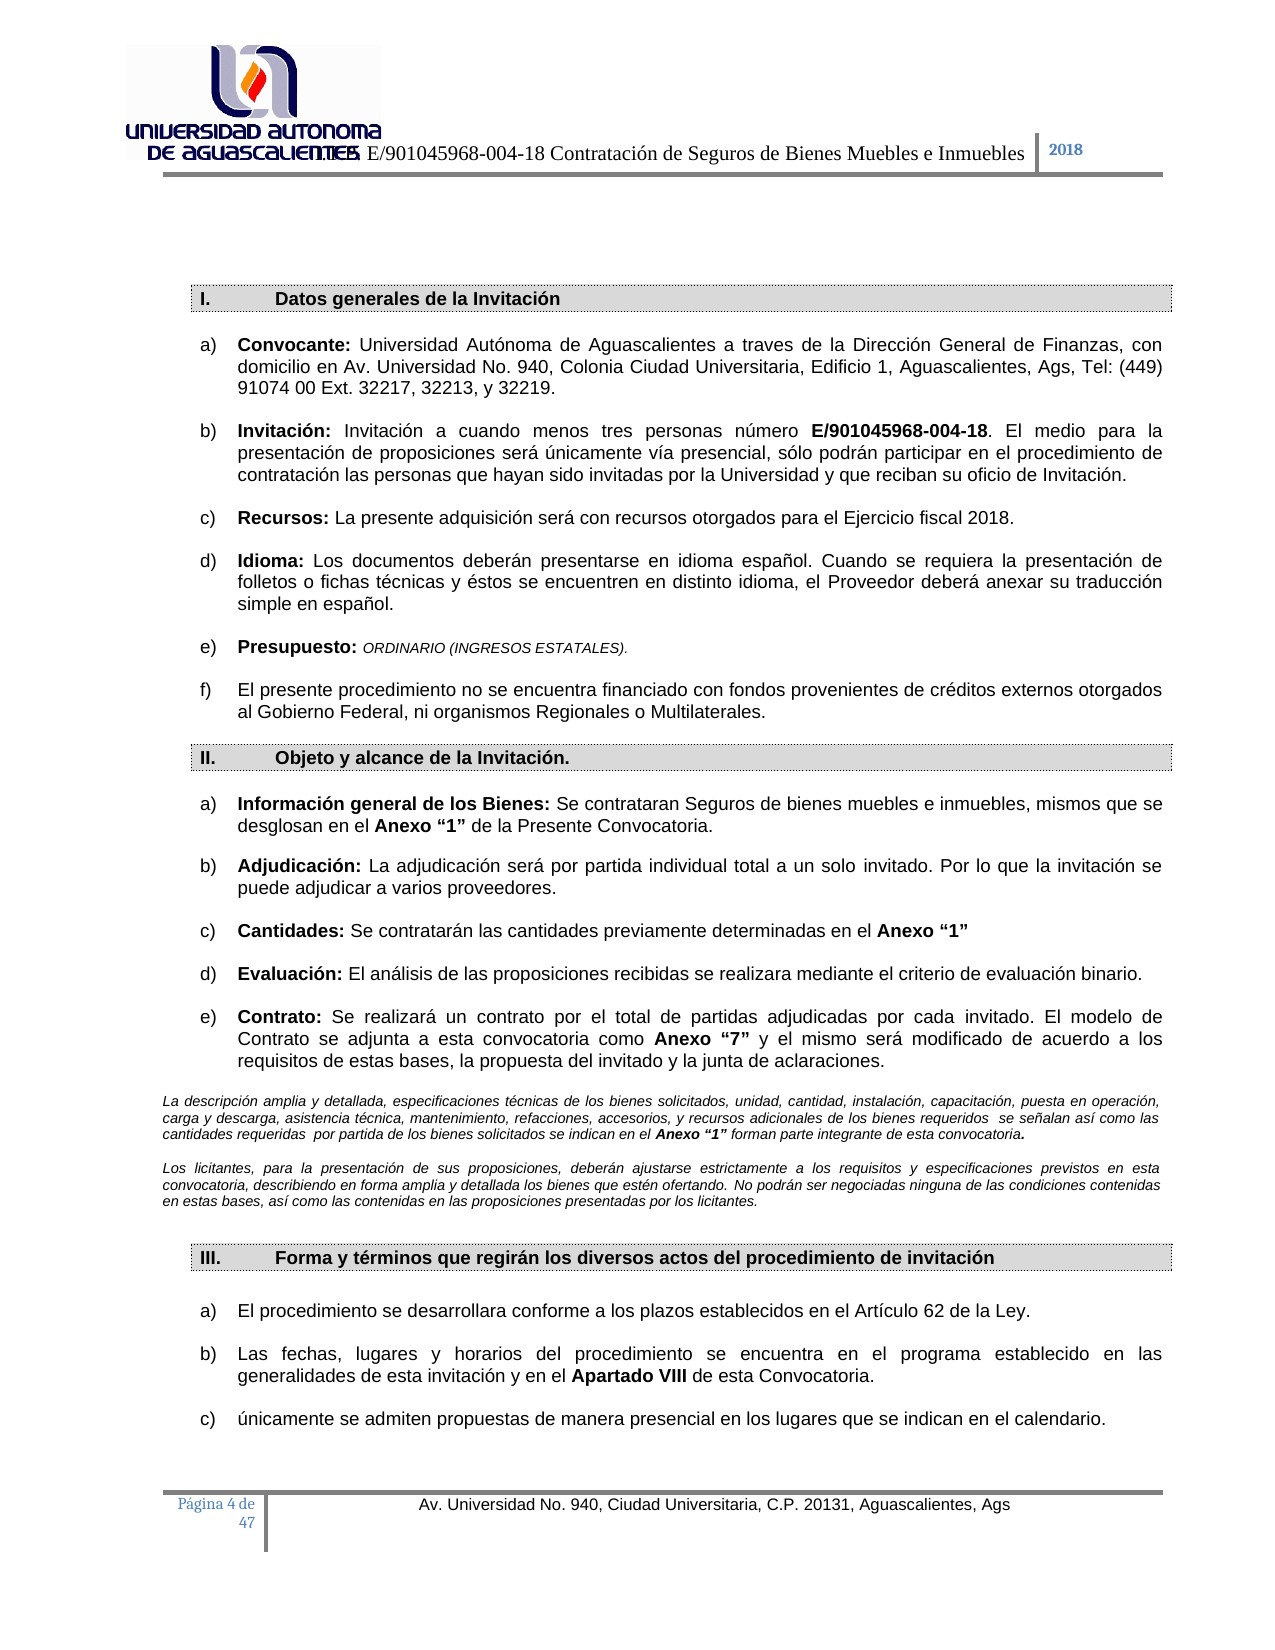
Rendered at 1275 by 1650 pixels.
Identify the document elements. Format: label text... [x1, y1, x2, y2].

text Los licitantes, para la presentación de sus proposiciones, deberán ajustarse estrictamente a los requisitos y especificaciones previstos en esta convocatoria, describiendo en forma amplia y detallada los bienes que estén ofertando. No podrán ser negociadas ninguna de las condiciones contenidas en estas bases, así como las contenidas en las proposiciones presentadas por los licitantes. [162, 1159, 1163, 1210]
list Evaluación: El análisis de las proposiciones recibidas se realizara mediante el criterio de evaluación binario. [200, 963, 1163, 985]
text La descripción amplia y detallada, especificaciones técnicas de los bienes solicitados, unidad, cantidad, instalación, capacitación, puesta en operación, carga y descarga, asistencia técnica, mantenimiento, refacciones, accesorios, y recursos adicionales de los bienes requeridos se señalan así como las cantidades requeridas por partida de los bienes solicitados se indican en el Anexo “1” forman parte integrante de esta convocatoria. [162, 1092, 1163, 1143]
list Adjudicación: La adjudicación será por partida individual total a un solo invitado. Por lo que la invitación se puede adjudicar a varios proveedores. [200, 855, 1163, 898]
list Datos generales de la Invitación [191, 284, 1172, 312]
list Las fechas, lugares y horarios del procedimiento se encuentra en el programa establecido en las generalidades de esta invitación y en el Apartado VIII de esta Convocatoria. [200, 1343, 1163, 1386]
list Contrato: Se realizará un contrato por el total de partidas adjudicadas por cada invitado. El modelo de Contrato se adjunta a esta convocatoria como Anexo “7” y el mismo será modificado de acuerdo a los requisitos de estas bases, la propuesta del invitado y la junta de aclaraciones. [200, 1006, 1163, 1071]
list El procedimiento se desarrollara conforme a los plazos establecidos en el Artículo 62 de la Ley. [200, 1300, 1163, 1322]
list Invitación: Invitación a cuando menos tres personas número E/901045968-004-18. El medio para la presentación de proposiciones será únicamente vía presencial, sólo podrán participar en el procedimiento de contratación las personas que hayan sido invitadas por la Universidad y que reciban su oficio de Invitación. [200, 420, 1163, 485]
list Idioma: Los documentos deberán presentarse en idioma español. Cuando se requiera la presentación de folletos o fichas técnicas y éstos se encuentren en distinto idioma, el Proveedor deberá anexar su traducción simple en español. [200, 549, 1163, 614]
list Convocante: Universidad Autónoma de Aguascalientes a traves de la Dirección General de Finanzas, con domicilio en Av. Universidad No. 940, Colonia Ciudad Universitaria, Edificio 1, Aguascalientes, Ags, Tel: (449) 91074 00 Ext. 32217, 32213, y 32219. [200, 334, 1163, 399]
list Cantidades: Se contratarán las cantidades previamente determinadas en el Anexo “1” [200, 920, 1163, 942]
list únicamente se admiten propuestas de manera presencial en los lugares que se indican en el calendario. [200, 1408, 1163, 1429]
list Presupuesto: ORDINARIO (INGRESOS ESTATALES). [200, 636, 1163, 657]
list El presente procedimiento no se encuentra financiado con fondos provenientes de créditos externos otorgados al Gobierno Federal, ni organismos Regionales o Multilaterales. [200, 679, 1163, 722]
list Información general de los Bienes: Se contrataran Seguros de bienes muebles e inmuebles, mismos que se desglosan en el Anexo “1” de la Presente Convocatoria. [200, 793, 1163, 836]
list Objeto y alcance de la Invitación. [191, 744, 1172, 771]
picture [125, 45, 382, 160]
list Recursos: La presente adquisición será con recursos otorgados para el Ejercicio fiscal 2018. [200, 506, 1163, 528]
list Forma y términos que regirán los diversos actos del procedimiento de invitación [191, 1243, 1172, 1271]
